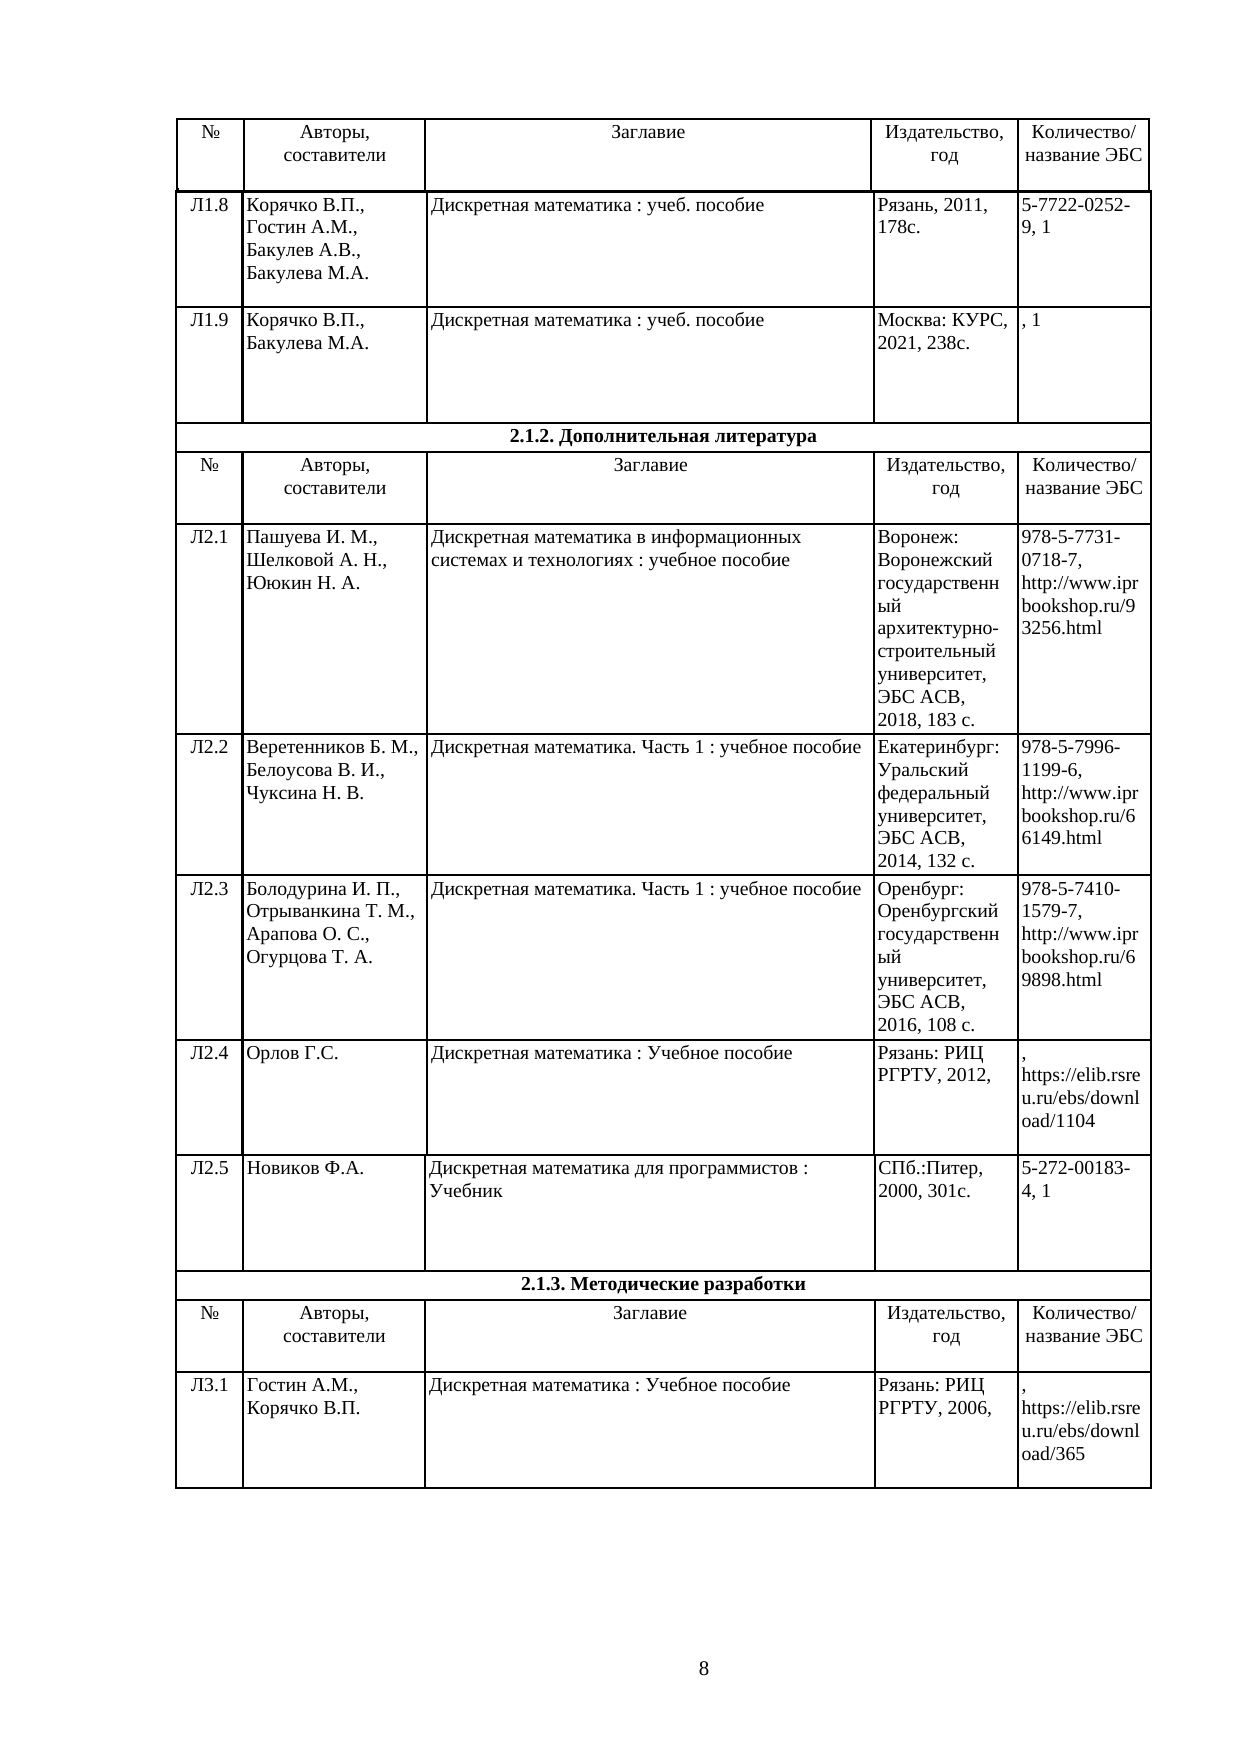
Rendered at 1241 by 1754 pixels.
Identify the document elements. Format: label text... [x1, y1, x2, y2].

table_cell Орлов Г.С. [244, 1041, 426, 1154]
table_cell Заглавие [428, 453, 873, 523]
table_cell Дискретная математика для программистов : Учебник [426, 1156, 874, 1270]
table_cell Авторы, составители [245, 120, 424, 190]
table_cell № [177, 453, 241, 523]
table_cell 5-7722-0252- 9, 1 [1019, 193, 1150, 306]
table_cell 2.1.2. Дополнительная литература [177, 424, 1150, 451]
table_cell Л2.1 [177, 525, 241, 733]
table_cell Москва: КУРС, 2021, 238с. [875, 308, 1017, 422]
table_cell № [178, 120, 243, 190]
table_cell Новиков Ф.А. [244, 1156, 424, 1270]
table_cell Рязань: РИЦ РГРТУ, 2006, [876, 1373, 1017, 1487]
table_cell СПб.:Питер, 2000, 301с. [876, 1156, 1017, 1270]
table_cell Издательство, год [872, 120, 1017, 190]
table_cell Болодурина И. П., Отрыванкина Т. М., Арапова О. С., Огурцова Т. А. [244, 876, 426, 1038]
table_cell Л1.8 [177, 193, 241, 306]
table_cell Дискретная математика : Учебное пособие [428, 1041, 873, 1154]
table_cell Корячко В.П., Гостин А.М., Бакулев А.В., Бакулева М.А. [244, 193, 426, 306]
table_cell 978-5-7996- 1199-6, http://www.ipr bookshop.ru/6 6149.html [1019, 735, 1150, 874]
table_cell Л2.4 [177, 1041, 241, 1154]
table_cell Количество/ название ЭБС [1019, 1301, 1150, 1371]
table_cell Дискретная математика : Учебное пособие [426, 1373, 874, 1487]
table_cell Гостин А.М., Корячко В.П. [244, 1373, 424, 1487]
table_cell , https://elib.rsre u.ru/ebs/downl oad/1104 [1019, 1041, 1150, 1154]
table_cell Издательство, год [876, 1301, 1017, 1371]
table_cell Дискретная математика. Часть 1 : учебное пособие [428, 876, 873, 1038]
table_cell Рязань: РИЦ РГРТУ, 2012, [875, 1041, 1017, 1154]
table_cell Заглавие [426, 1301, 874, 1371]
table_cell , https://elib.rsre u.ru/ebs/downl oad/365 [1019, 1373, 1150, 1487]
table_cell Авторы, составители [244, 453, 426, 523]
table_cell 978-5-7731- 0718-7, http://www.ipr bookshop.ru/9 3256.html [1019, 525, 1150, 733]
table_cell Количество/ название ЭБС [1019, 120, 1148, 190]
table_cell Дискретная математика : учеб. пособие [428, 193, 873, 306]
table_cell Л2.3 [177, 876, 241, 1038]
table_cell 5-272-00183- 4, 1 [1019, 1156, 1150, 1270]
table_cell Корячко В.П., Бакулева М.А. [244, 308, 426, 422]
table_cell 978-5-7410- 1579-7, http://www.ipr bookshop.ru/6 9898.html [1019, 876, 1150, 1038]
table_cell Оренбург: Оренбургский государственн ый университет, ЭБС АСВ, 2016, 108 с. [875, 876, 1017, 1038]
table_cell Дискретная математика : учеб. пособие [428, 308, 873, 422]
table_cell Воронеж: Воронежский государственн ый архитектурно- строительный университет, ЭБС АСВ, 2018, 183 с. [875, 525, 1017, 733]
table_cell Веретенников Б. М., Белоусова В. И., Чуксина Н. В. [244, 735, 426, 874]
table_cell Дискретная математика. Часть 1 : учебное пособие [428, 735, 873, 874]
table_cell Л3.1 [177, 1373, 242, 1487]
table_cell Издательство, год [875, 453, 1017, 523]
table_cell Количество/ название ЭБС [1019, 453, 1150, 523]
table_cell Рязань, 2011, 178с. [875, 193, 1017, 306]
table_cell Дискретная математика в информационных системах и технологиях : учебное пособие [428, 525, 873, 733]
table_cell Пашуева И. М., Шелковой А. Н., Ююкин Н. А. [244, 525, 426, 733]
table_cell 2.1.3. Методические разработки [177, 1272, 1150, 1299]
table_cell № [177, 1301, 242, 1371]
table_cell , 1 [1019, 308, 1150, 422]
table_cell Заглавие [426, 120, 870, 190]
table_cell Авторы, составители [244, 1301, 424, 1371]
table_cell Л2.5 [177, 1156, 242, 1270]
table_cell Л2.2 [177, 735, 241, 874]
table_cell Л1.9 [177, 308, 241, 422]
table_cell Екатеринбург: Уральский федеральный университет, ЭБС АСВ, 2014, 132 с. [875, 735, 1017, 874]
